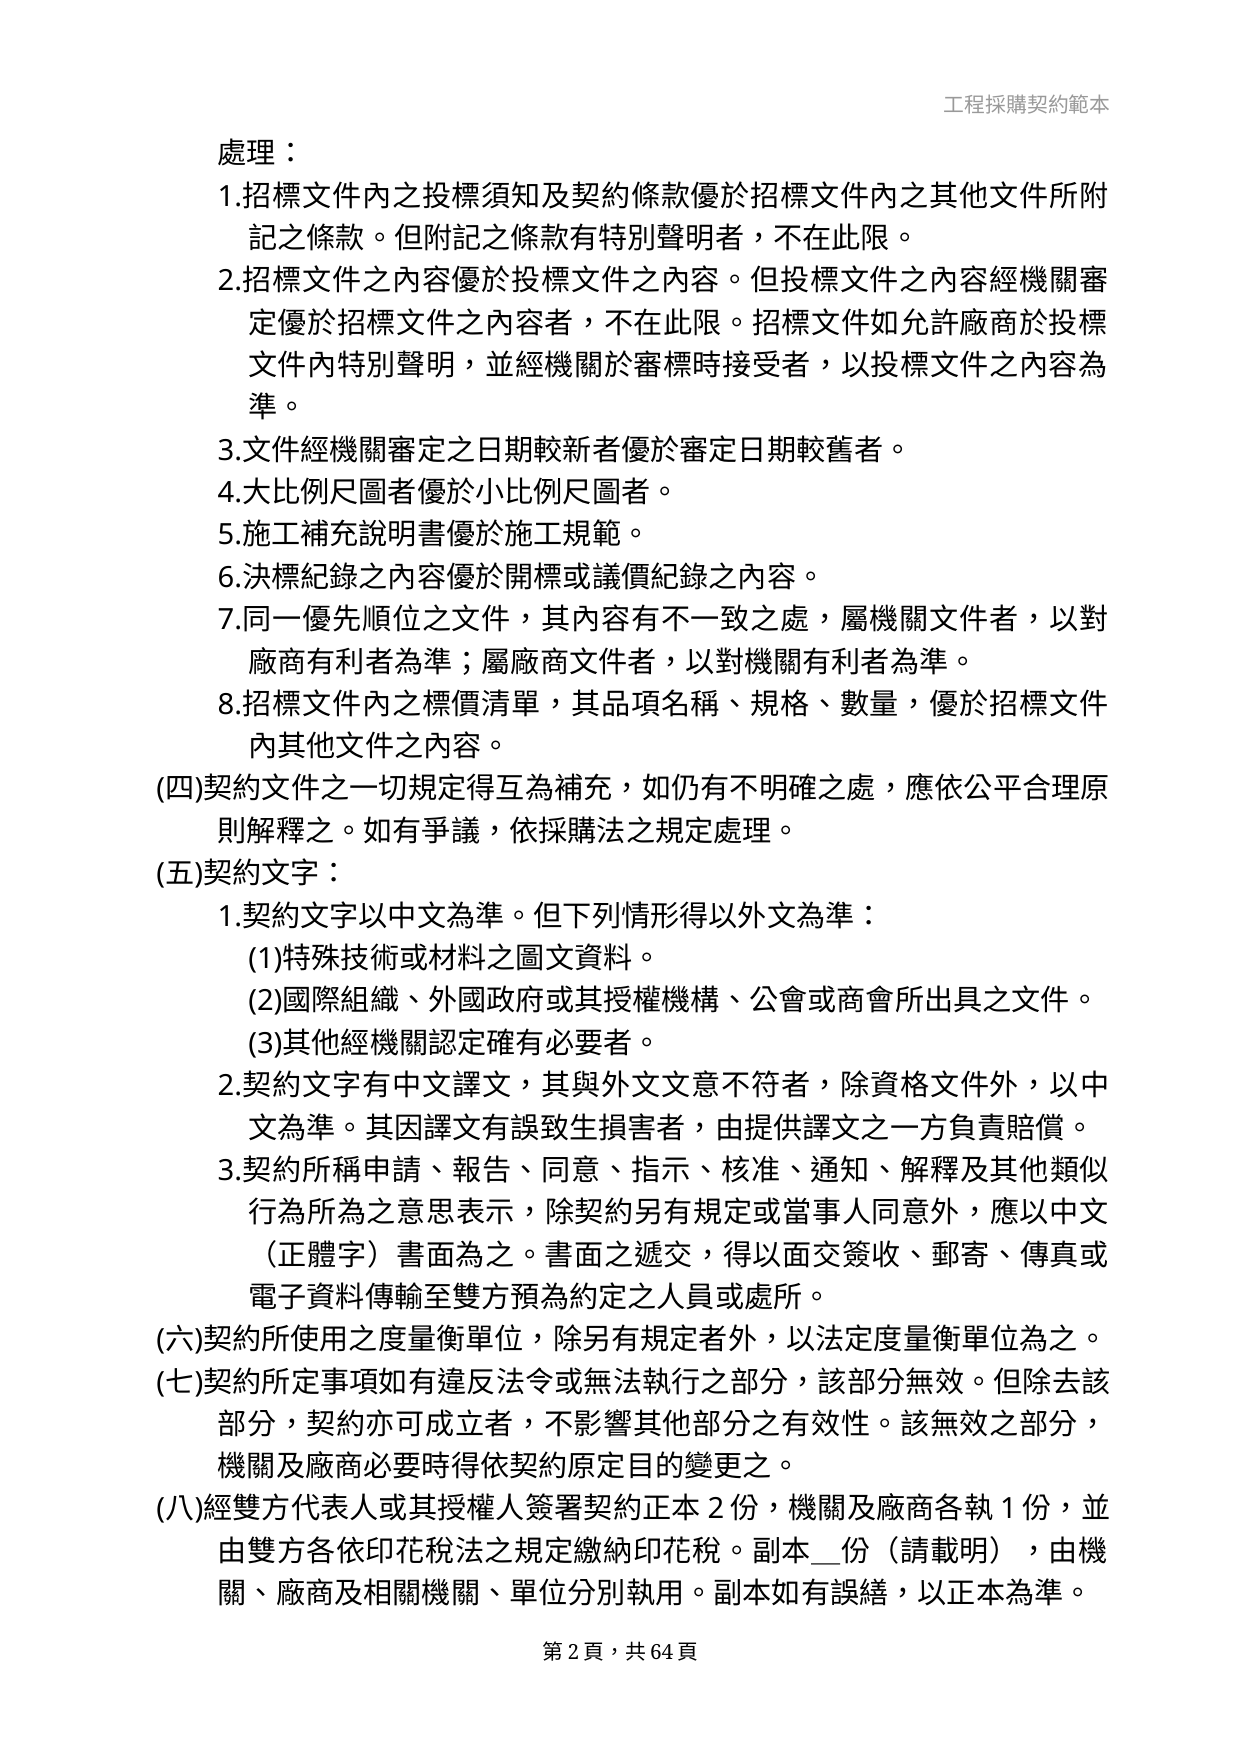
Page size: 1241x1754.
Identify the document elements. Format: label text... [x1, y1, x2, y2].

text (五)契約文字： [156, 850, 1110, 892]
text (2)國際組織、外國政府或其授權機構、公會或商會所出具之文件。 [248, 977, 1110, 1019]
text 8.招標文件內之標價清單，其品項名稱、規格、數量，優於招標文件內其他文件之內容。 [217, 680, 1110, 765]
text (1)特殊技術或材料之圖文資料。 [248, 934, 1110, 977]
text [156, 130, 1110, 172]
text (八)經雙方代表人或其授權人簽署契約正本2份，機關及廠商各執1份，並由雙方各依印花稅法之規定繳納印花稅。副本＿份（請載明），由機關、廠商及相關機關、單位分別執用。副本如有誤繕，以正本為準。 [156, 1485, 1110, 1612]
text 6.決標紀錄之內容優於開標或議價紀錄之內容。 [217, 553, 1110, 596]
text 4.大比例尺圖者優於小比例尺圖者。 [217, 468, 1110, 511]
text 2.招標文件之內容優於投標文件之內容。但投標文件之內容經機關審定優於招標文件之內容者，不在此限。招標文件如允許廠商於投標文件內特別聲明，並經機關於審標時接受者，以投標文件之內容為準。 [217, 257, 1110, 426]
text (六)契約所使用之度量衡單位，除另有規定者外，以法定度量衡單位為之。 [156, 1316, 1110, 1358]
text 1.契約文字以中文為準。但下列情形得以外文為準： [217, 892, 1110, 934]
text (四)契約文件之一切規定得互為補充，如仍有不明確之處，應依公平合理原則解釋之。如有爭議，依採購法之規定處理。 [156, 765, 1110, 850]
text 7.同一優先順位之文件，其內容有不一致之處，屬機關文件者，以對廠商有利者為準；屬廠商文件者，以對機關有利者為準。 [217, 596, 1110, 680]
text 1.招標文件內之投標須知及契約條款優於招標文件內之其他文件所附記之條款。但附記之條款有特別聲明者，不在此限。 [217, 172, 1110, 257]
text (七)契約所定事項如有違反法令或無法執行之部分，該部分無效。但除去該部分，契約亦可成立者，不影響其他部分之有效性。該無效之部分，機關及廠商必要時得依契約原定目的變更之。 [156, 1358, 1110, 1485]
text (3)其他經機關認定確有必要者。 [248, 1019, 1110, 1062]
text 5.施工補充說明書優於施工規範。 [217, 511, 1110, 553]
text 3.契約所稱申請、報告、同意、指示、核准、通知、解釋及其他類似行為所為之意思表示，除契約另有規定或當事人同意外，應以中文（正體字）書面為之。書面之遞交，得以面交簽收、郵寄、傳真或電子資料傳輸至雙方預為約定之人員或處所。 [217, 1146, 1110, 1316]
text 2.契約文字有中文譯文，其與外文文意不符者，除資格文件外，以中文為準。其因譯文有誤致生損害者，由提供譯文之一方負責賠償。 [217, 1062, 1110, 1146]
text 3.文件經機關審定之日期較新者優於審定日期較舊者。 [217, 426, 1110, 468]
